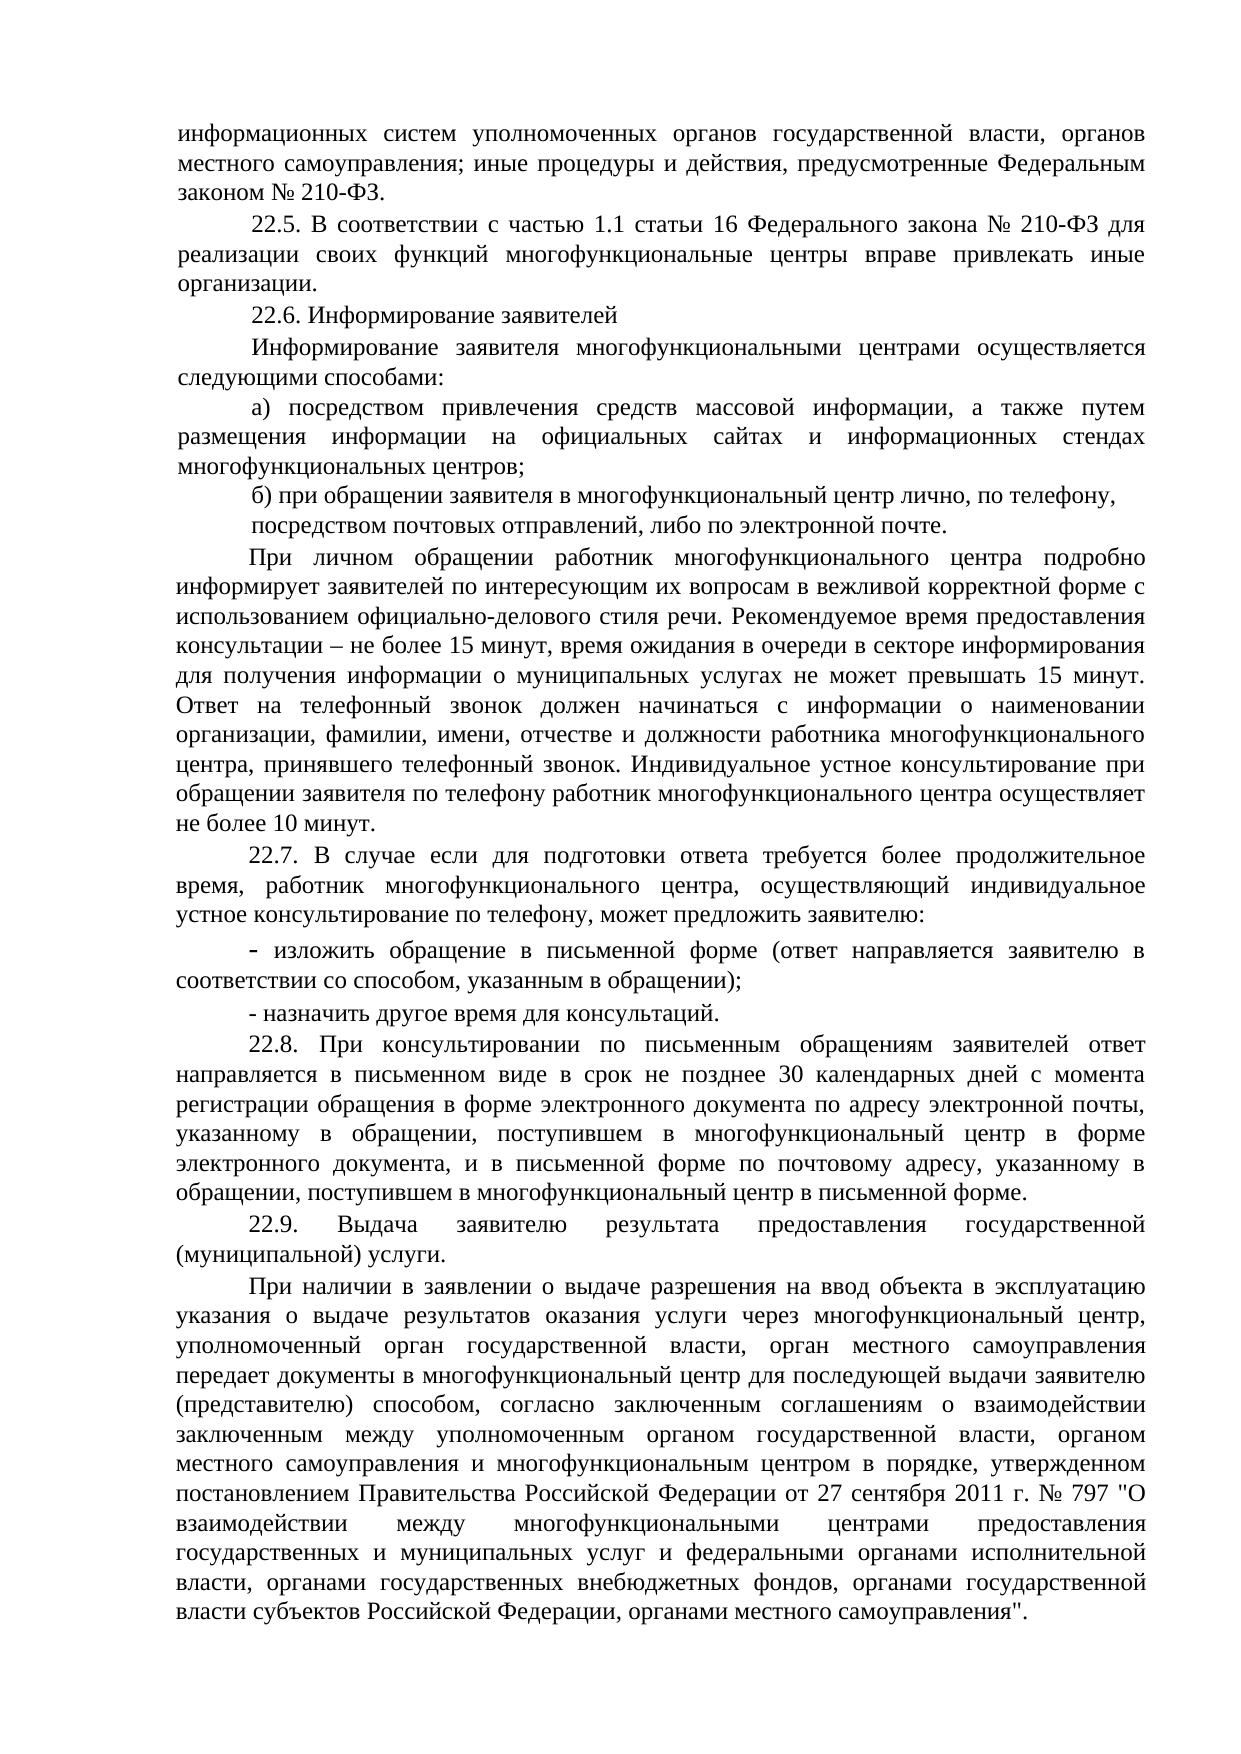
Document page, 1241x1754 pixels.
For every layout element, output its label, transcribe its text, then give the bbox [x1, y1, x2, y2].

text 22.9. Выдача заявителю результата предоставления государственной (муниципальной) услуги. [176, 1209, 1146, 1268]
text а) посредством привлечения средств массовой информации, а также путем размещения информации на официальных сайтах и информационных стендах многофункциональных центров; [177, 392, 1146, 479]
text При наличии в заявлении о выдаче разрешения на ввод объекта в эксплуатацию указания о выдаче результатов оказания услуги через многофункциональный центр, уполномоченный орган государственной власти, орган местного самоуправления передает документы в многофункциональный центр для последующей выдачи заявителю (представителю) способом, согласно заключенным соглашениям о взаимодействии заключенным между уполномоченным органом государственной власти, органом местного самоуправления и многофункциональным центром в порядке, утвержденном постановлением Правительства Российской Федерации от 27 сентября 2011 г. № 797 "О взаимодействии между многофункциональными центрами предоставления государственных и муниципальных услуг и федеральными органами исполнительной власти, органами государственных внебюджетных фондов, органами государственной власти субъектов Российской Федерации, органами местного самоуправления". [176, 1271, 1147, 1625]
text - изложить обращение в письменной форме (ответ направляется заявителю в соответствии со способом, указанным в обращении); [176, 931, 1146, 994]
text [177, 118, 1146, 206]
text - назначить другое время для консультаций. [176, 998, 1146, 1026]
text 22.8. При консультировании по письменным обращениям заявителей ответ направляется в письменном виде в срок не позднее 30 календарных дней с момента регистрации обращения в форме электронного документа по адресу электронной почты, указанному в обращении, поступившем в многофункциональный центр в форме электронного документа, и в письменной форме по почтовому адресу, указанному в обращении, поступившем в многофункциональный центр в письменной форме. [176, 1029, 1146, 1206]
text 22.7. В случае если для подготовки ответа требуется более продолжительное время, работник многофункционального центра, осуществляющий индивидуальное устное консультирование по телефону, может предложить заявителю: [176, 840, 1146, 928]
text б) при обращении заявителя в многофункциональный центр лично, по телефону, [177, 480, 1146, 509]
text 22.6. Информирование заявителей [177, 300, 1146, 329]
text Информирование заявителя многофункциональными центрами осуществляется следующими способами: [177, 332, 1146, 391]
text посредством почтовых отправлений, либо по электронной почте. [177, 510, 1146, 539]
text 22.5. В соответствии с частью 1.1 статьи 16 Федерального закона № 210-ФЗ для реализации своих функций многофункциональные центры вправе привлекать иные организации. [177, 209, 1146, 297]
text При личном обращении работник многофункционального центра подробно информирует заявителей по интересующим их вопросам в вежливой корректной форме с использованием официально-делового стиля речи. Рекомендуемое время предоставления консультации – не более 15 минут, время ожидания в очереди в секторе информирования для получения информации о муниципальных услугах не может превышать 15 минут. Ответ на телефонный звонок должен начинаться с информации о наименовании организации, фамилии, имени, отчестве и должности работника многофункционального центра, принявшего телефонный звонок. Индивидуальное устное консультирование при обращении заявителя по телефону работник многофункционального центра осуществляет не более 10 минут. [176, 542, 1146, 837]
